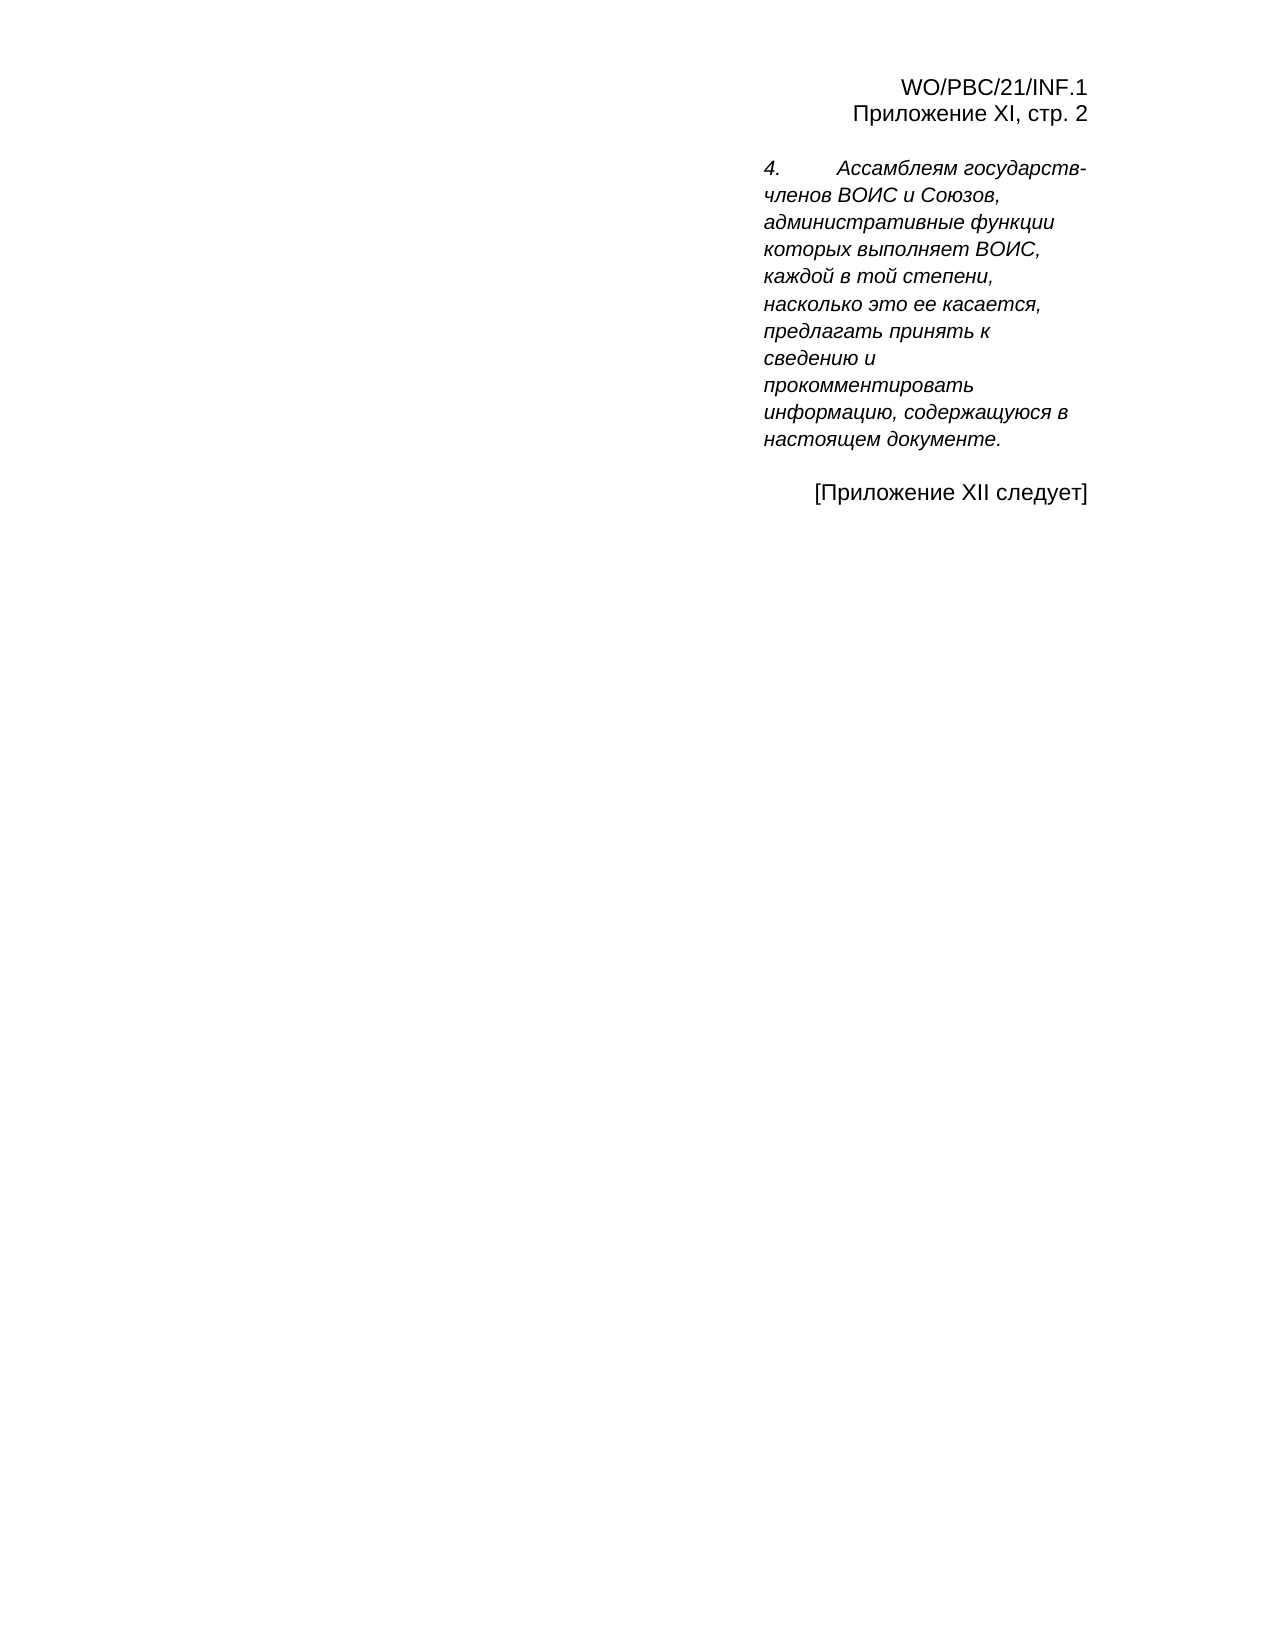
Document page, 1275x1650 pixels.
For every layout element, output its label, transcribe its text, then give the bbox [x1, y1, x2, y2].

text [Приложение XII следует] [764, 478, 1088, 505]
text 4. Ассамблеям государств-членов ВОИС и Союзов, административные функции которых выполняет ВОИС, каждой в той степени, насколько это ее касается, предлагать принять к сведению и прокомментировать информацию, содержащуюся в настоящем документе. [764, 153, 1088, 451]
